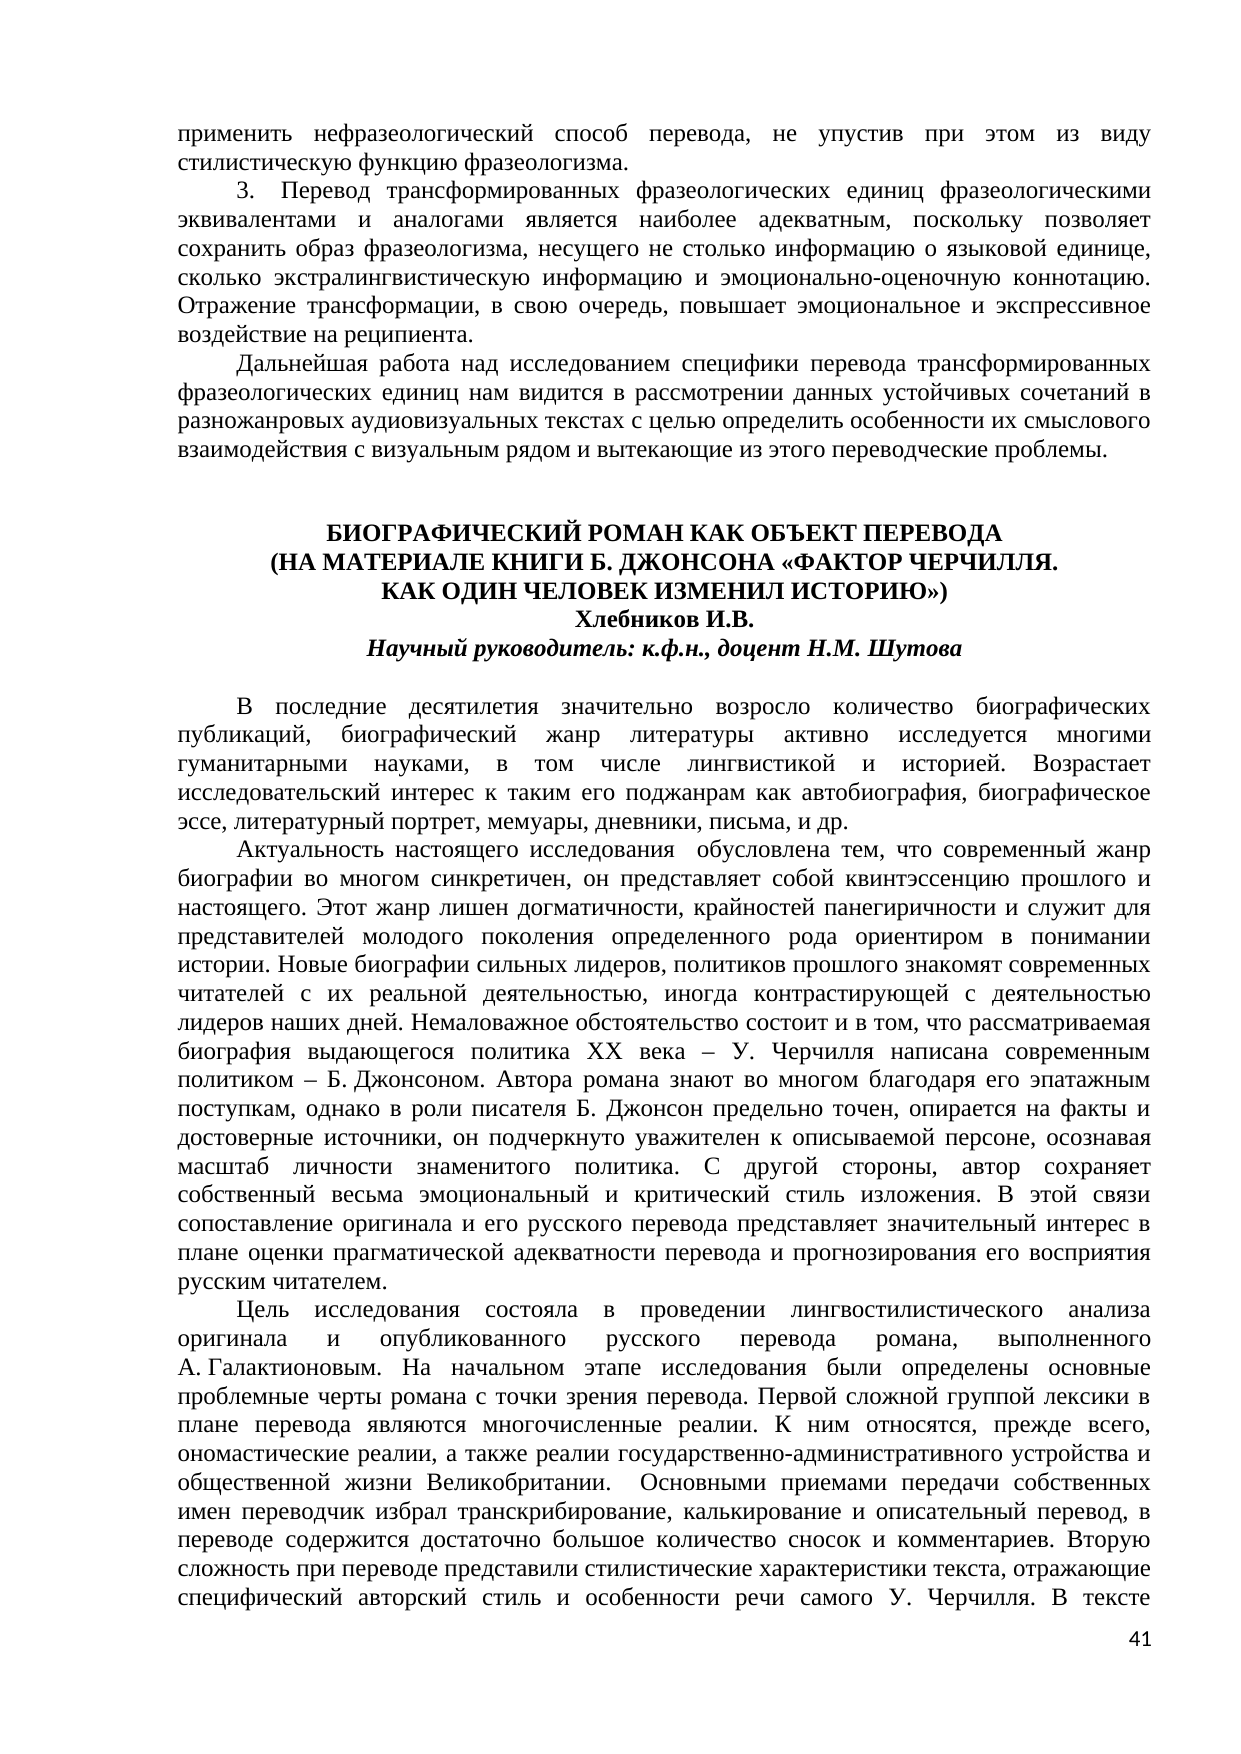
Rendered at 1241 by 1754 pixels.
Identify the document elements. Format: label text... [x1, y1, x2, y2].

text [177, 1294, 1152, 1611]
list Перевод трансформированных фразеологических единиц фразеологическими эквивалентами и аналогами является наиболее адекватным, поскольку позволяет сохранить образ фразеологизма, несущего не столько информацию о языковой единице, сколько экстралингвистическую информацию и эмоционально-оценочную коннотацию. Отражение трансформации, в свою очередь, повышает эмоциональное и экспрессивное воздействие на реципиента. [177, 176, 1152, 348]
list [177, 118, 1152, 176]
text БИОГРАФИЧЕСКИЙ РОМАН КАК ОБЪЕКТ ПЕРЕВОДА [177, 518, 1152, 547]
text (НА МАТЕРИАЛЕ КНИГИ Б. ДЖОНСОНА «ФАКТОР ЧЕРЧИЛЛЯ. [177, 547, 1152, 576]
text В последние десятилетия значительно возросло количество биографических публикаций, биографический жанр литературы активно исследуется многими гуманитарными науками, в том числе лингвистикой и историей. Возрастает исследовательский интерес к таким его поджанрам как автобиография, биографическое эссе, литературный портрет, мемуары, дневники, письма, и др. [177, 691, 1152, 834]
text Актуальность настоящего исследования обусловлена тем, что современный жанр биографии во многом синкретичен, он представляет собой квинтэссенцию прошлого и настоящего. Этот жанр лишен догматичности, крайностей панегиричности и служит для представителей молодого поколения определенного рода ориентиром в понимании истории. Новые биографии сильных лидеров, политиков прошлого знакомят современных читателей с их реальной деятельностью, иногда контрастирующей с деятельностью лидеров наших дней. Немаловажное обстоятельство состоит и в том, что рассматриваемая биография выдающегося политика ХХ века – У. Черчилля написана современным политиком – Б. Джонсоном. Автора романа знают во многом благодаря его эпатажным поступкам, однако в роли писателя Б. Джонсон предельно точен, опирается на факты и достоверные источники, он подчеркнуто уважителен к описываемой персоне, осознавая масштаб личности знаменитого политика. С другой стороны, автор сохраняет собственный весьма эмоциональный и критический стиль изложения. В этой связи сопоставление оригинала и его русского перевода представляет значительный интерес в плане оценки прагматической адекватности перевода и прогнозирования его восприятия русским читателем. [177, 834, 1152, 1294]
text Научный руководитель: к.ф.н., доцент Н.М. Шутова [177, 633, 1152, 662]
text Хлебников И.В. [177, 604, 1152, 633]
text КАК ОДИН ЧЕЛОВЕК ИЗМЕНИЛ ИСТОРИЮ») [177, 576, 1152, 604]
text Дальнейшая работа над исследованием специфики перевода трансформированных фразеологических единиц нам видится в рассмотрении данных устойчивых сочетаний в разножанровых аудиовизуальных текстах с целью определить особенности их смыслового взаимодействия с визуальным рядом и вытекающие из этого переводческие проблемы. [177, 348, 1152, 463]
